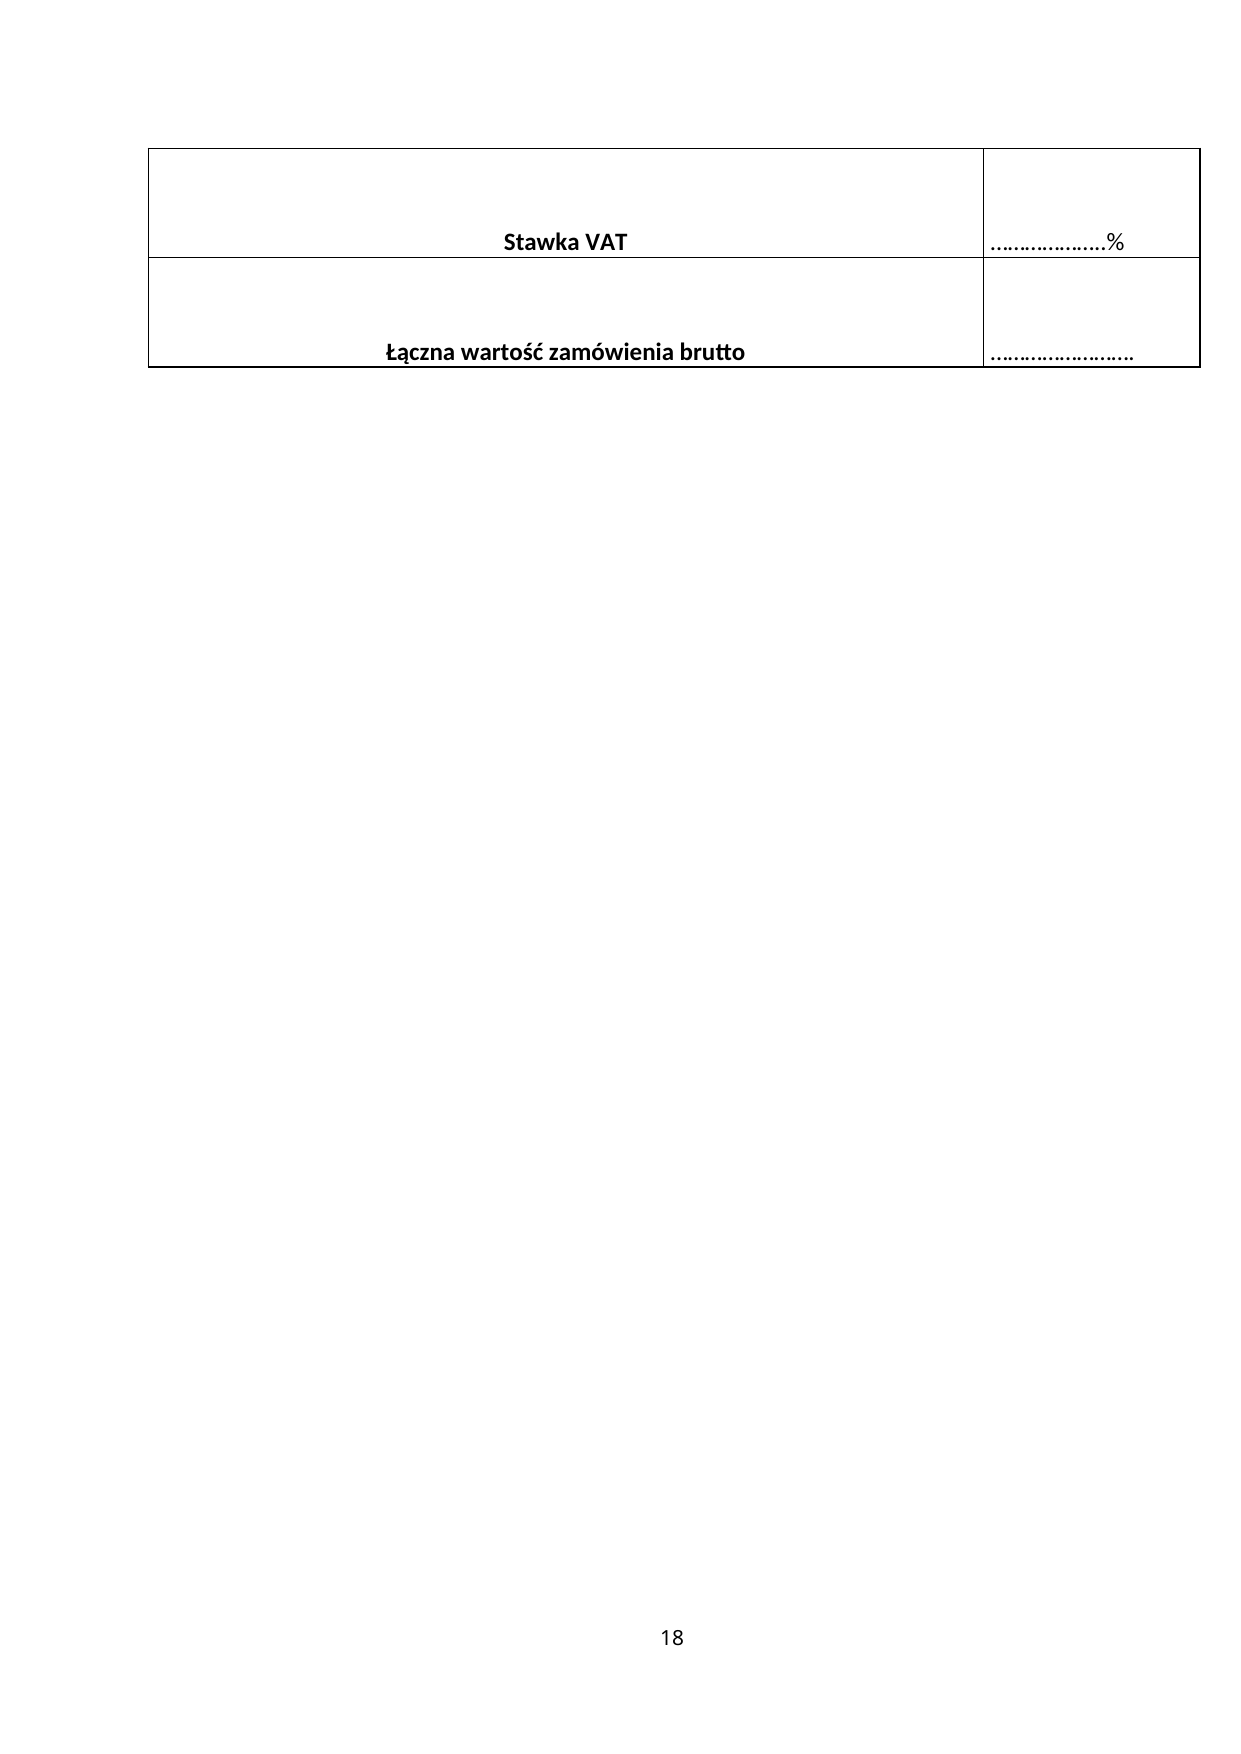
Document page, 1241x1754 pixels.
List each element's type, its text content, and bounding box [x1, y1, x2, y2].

table_cell Stawka VAT [149, 149, 983, 257]
table_cell ………………..% [984, 149, 1199, 257]
table_cell ……………………. [984, 258, 1199, 366]
table_cell Łączna wartość zamówienia brutto [149, 258, 983, 366]
